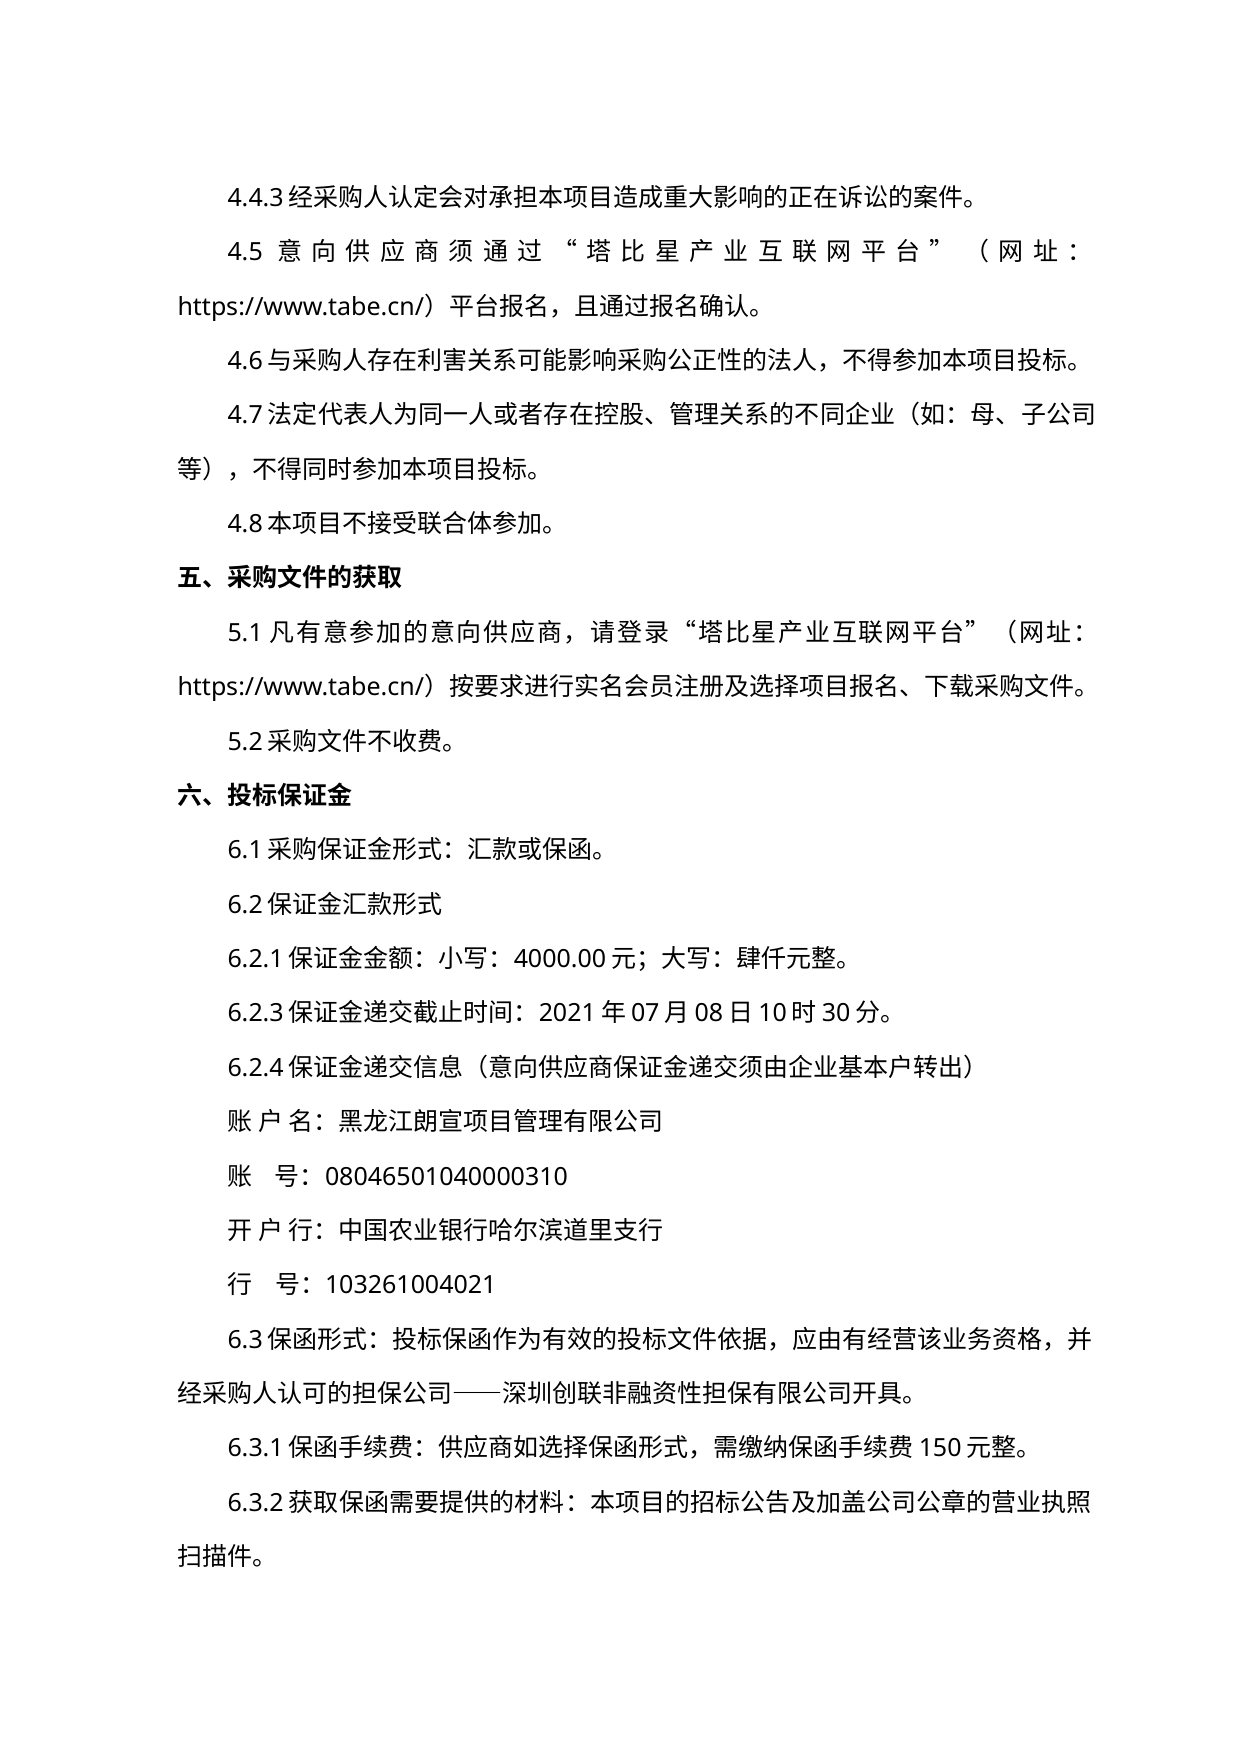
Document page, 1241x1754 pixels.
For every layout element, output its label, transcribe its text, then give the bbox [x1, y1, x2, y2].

subtitle 五、采购文件的获取 [177, 558, 1092, 594]
text 4.4.3经采购人认定会对承担本项目造成重大影响的正在诉讼的案件。 [177, 177, 1092, 213]
text 行 号：103261004021 [177, 1265, 1092, 1301]
text 6.2.3保证金递交截止时间：2021年07月08日10时30分。 [177, 993, 1092, 1029]
text 6.2.4保证金递交信息（意向供应商保证金递交须由企业基本户转出） [177, 1047, 1092, 1083]
text 账 号：08046501040000310 [177, 1156, 1092, 1192]
text 5.1凡有意参加的意向供应商，请登录“塔比星产业互联网平台”（网址： https://www.tabe.cn/）按要求进行实名会员注册及选择项目报名、下载采购文件。 [177, 612, 1098, 703]
text 4.6与采购人存在利害关系可能影响采购公正性的法人，不得参加本项目投标。 [177, 340, 1098, 377]
text 5.2采购文件不收费。 [177, 721, 1092, 757]
text 6.1采购保证金形式：汇款或保函。 [177, 830, 1092, 866]
text 开 户 行：中国农业银行哈尔滨道里支行 [177, 1210, 1092, 1247]
text 6.2.1保证金金额：小写：4000.00元；大写：肆仟元整。 [177, 938, 1092, 975]
text 4.5意向供应商须通过“塔比星产业互联网平台”（网址： https://www.tabe.cn/）平台报名，且通过报名确认。 [177, 232, 1092, 322]
text 6.3.2获取保函需要提供的材料：本项目的招标公告及加盖公司公章的营业执照扫描件。 [177, 1482, 1092, 1573]
subtitle 六、投标保证金 [177, 775, 1092, 812]
text 6.3.1保函手续费：供应商如选择保函形式，需缴纳保函手续费150元整。 [177, 1428, 1092, 1464]
text 账 户 名：黑龙江朗宣项目管理有限公司 [177, 1102, 1092, 1138]
text 6.3保函形式：投标保函作为有效的投标文件依据，应由有经营该业务资格，并经采购人认可的担保公司——深圳创联非融资性担保有限公司开具。 [177, 1319, 1092, 1410]
text 4.8本项目不接受联合体参加。 [177, 503, 1098, 540]
text 6.2保证金汇款形式 [177, 884, 1092, 920]
text 4.7法定代表人为同一人或者存在控股、管理关系的不同企业（如：母、子公司等），不得同时参加本项目投标。 [177, 395, 1098, 485]
